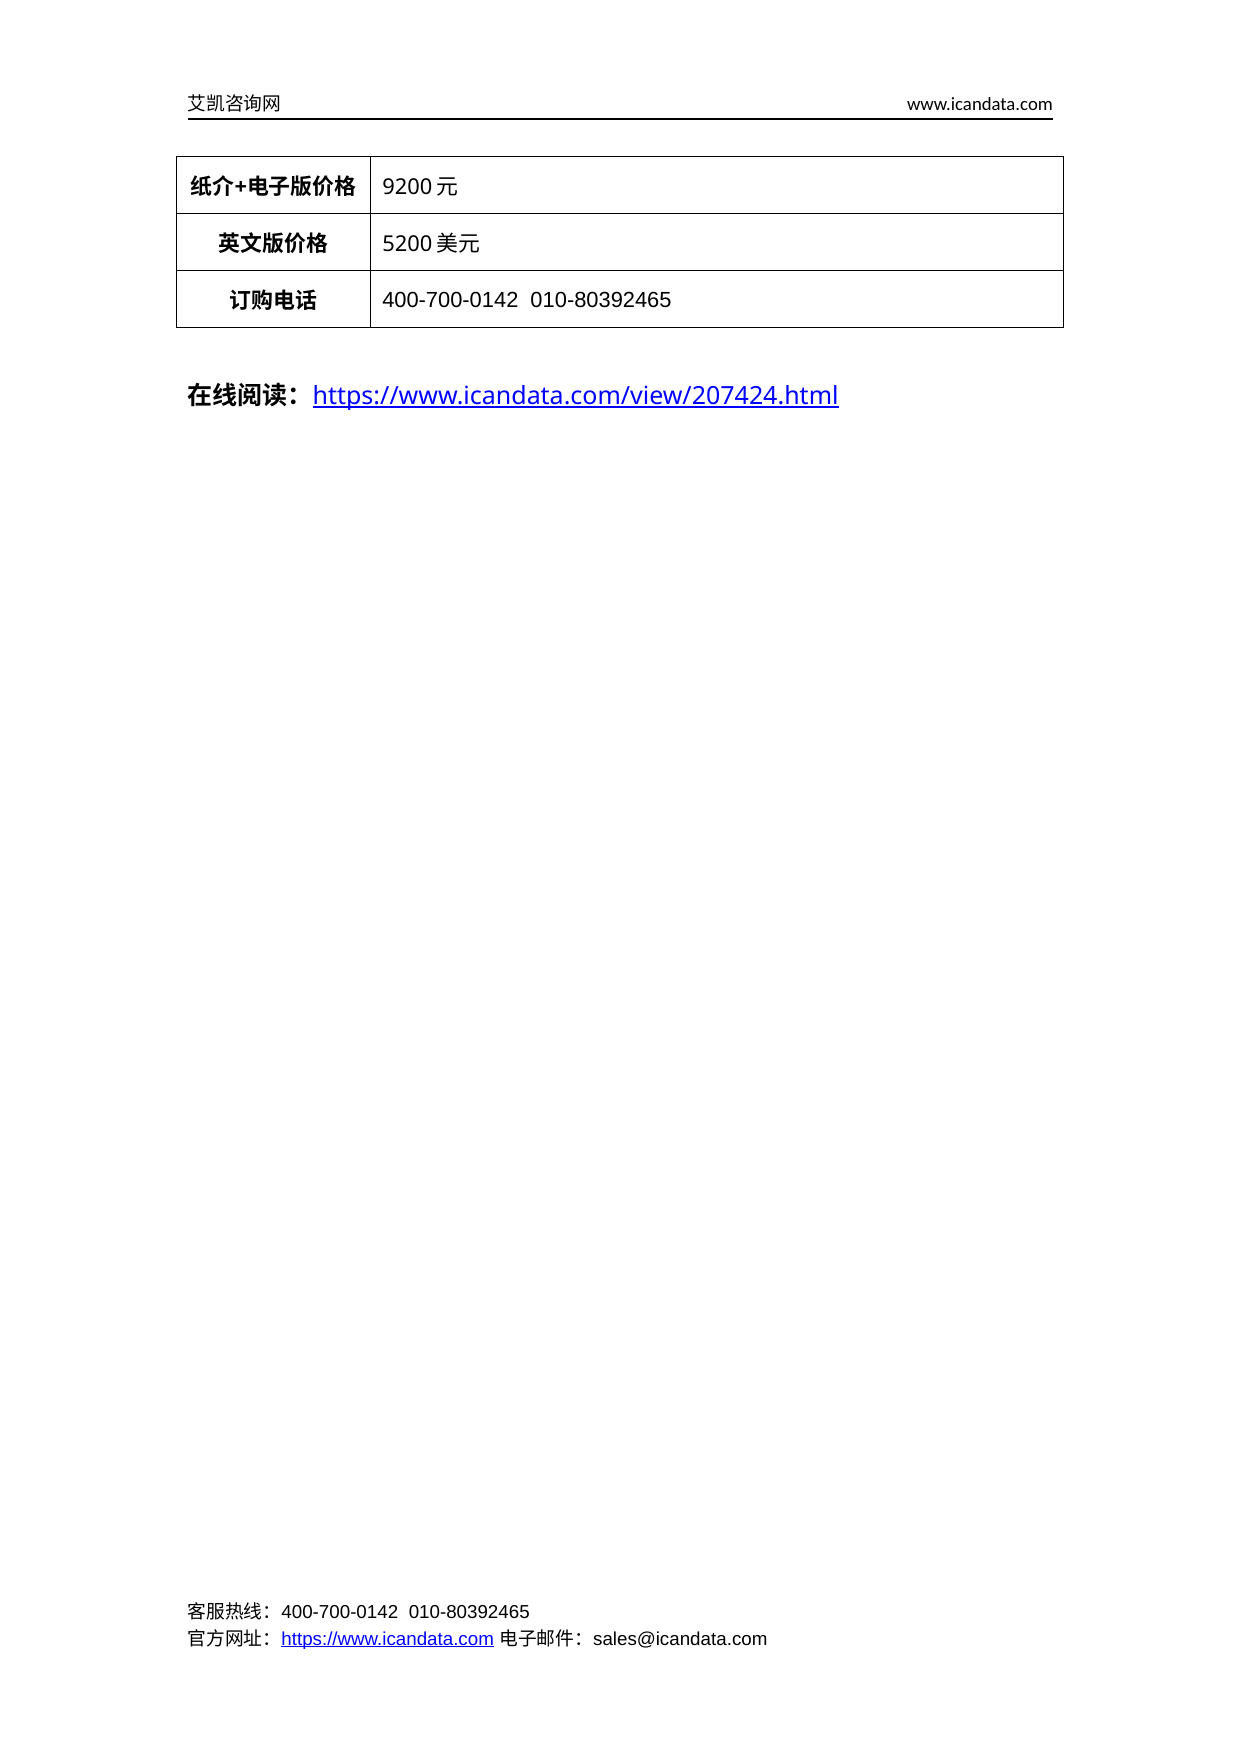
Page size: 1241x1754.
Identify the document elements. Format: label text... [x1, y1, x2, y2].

table_cell 9200元 [371, 157, 1063, 213]
table_cell 5200美元 [371, 214, 1063, 270]
table_cell 400-700-0142 010-80392465 [371, 271, 1063, 327]
text 在线阅读：https://www.icandata.com/view/207424.html [187, 361, 1053, 426]
table_cell 订购电话 [177, 271, 370, 327]
table_cell 纸介+电子版价格 [177, 157, 370, 213]
table_cell 英文版价格 [177, 214, 370, 270]
